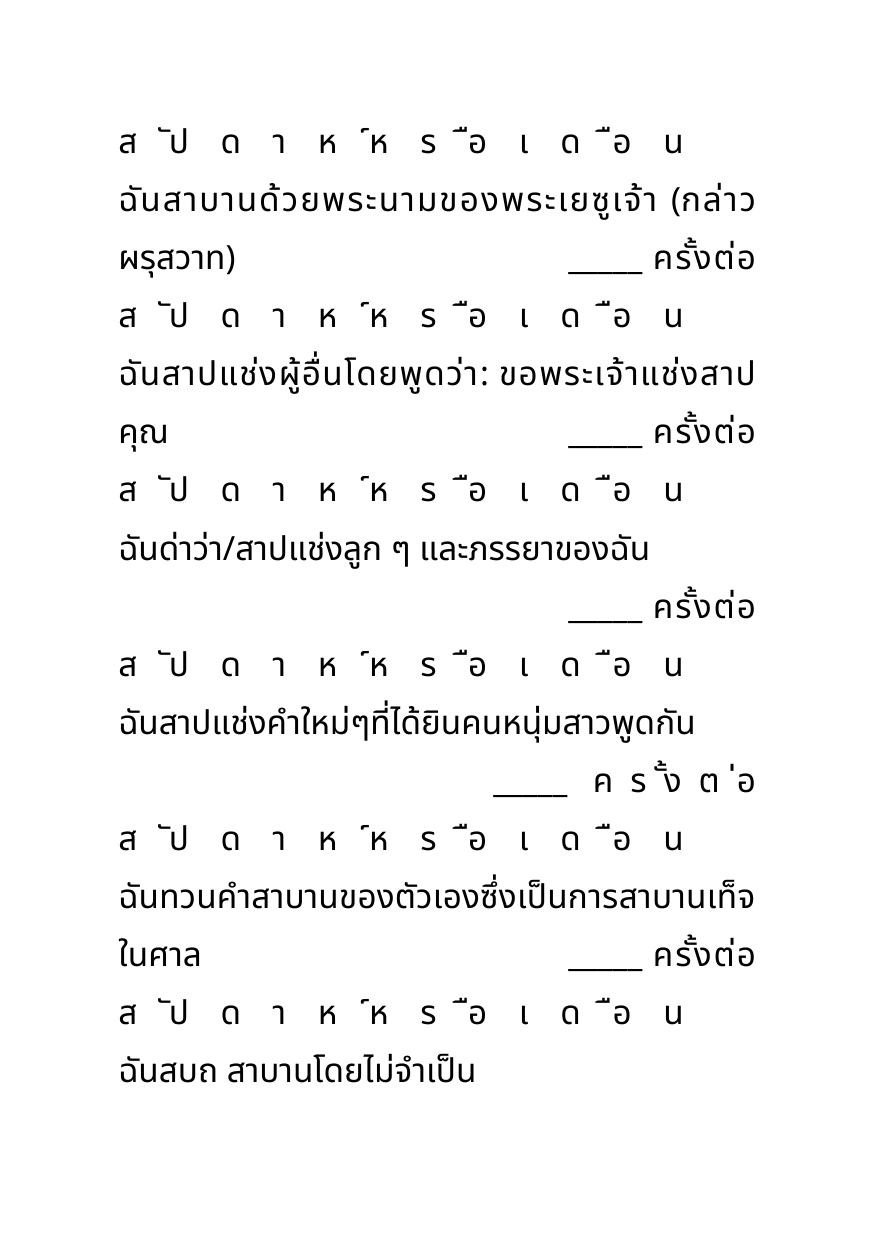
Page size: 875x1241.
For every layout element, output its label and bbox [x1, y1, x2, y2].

text [118, 118, 756, 1097]
